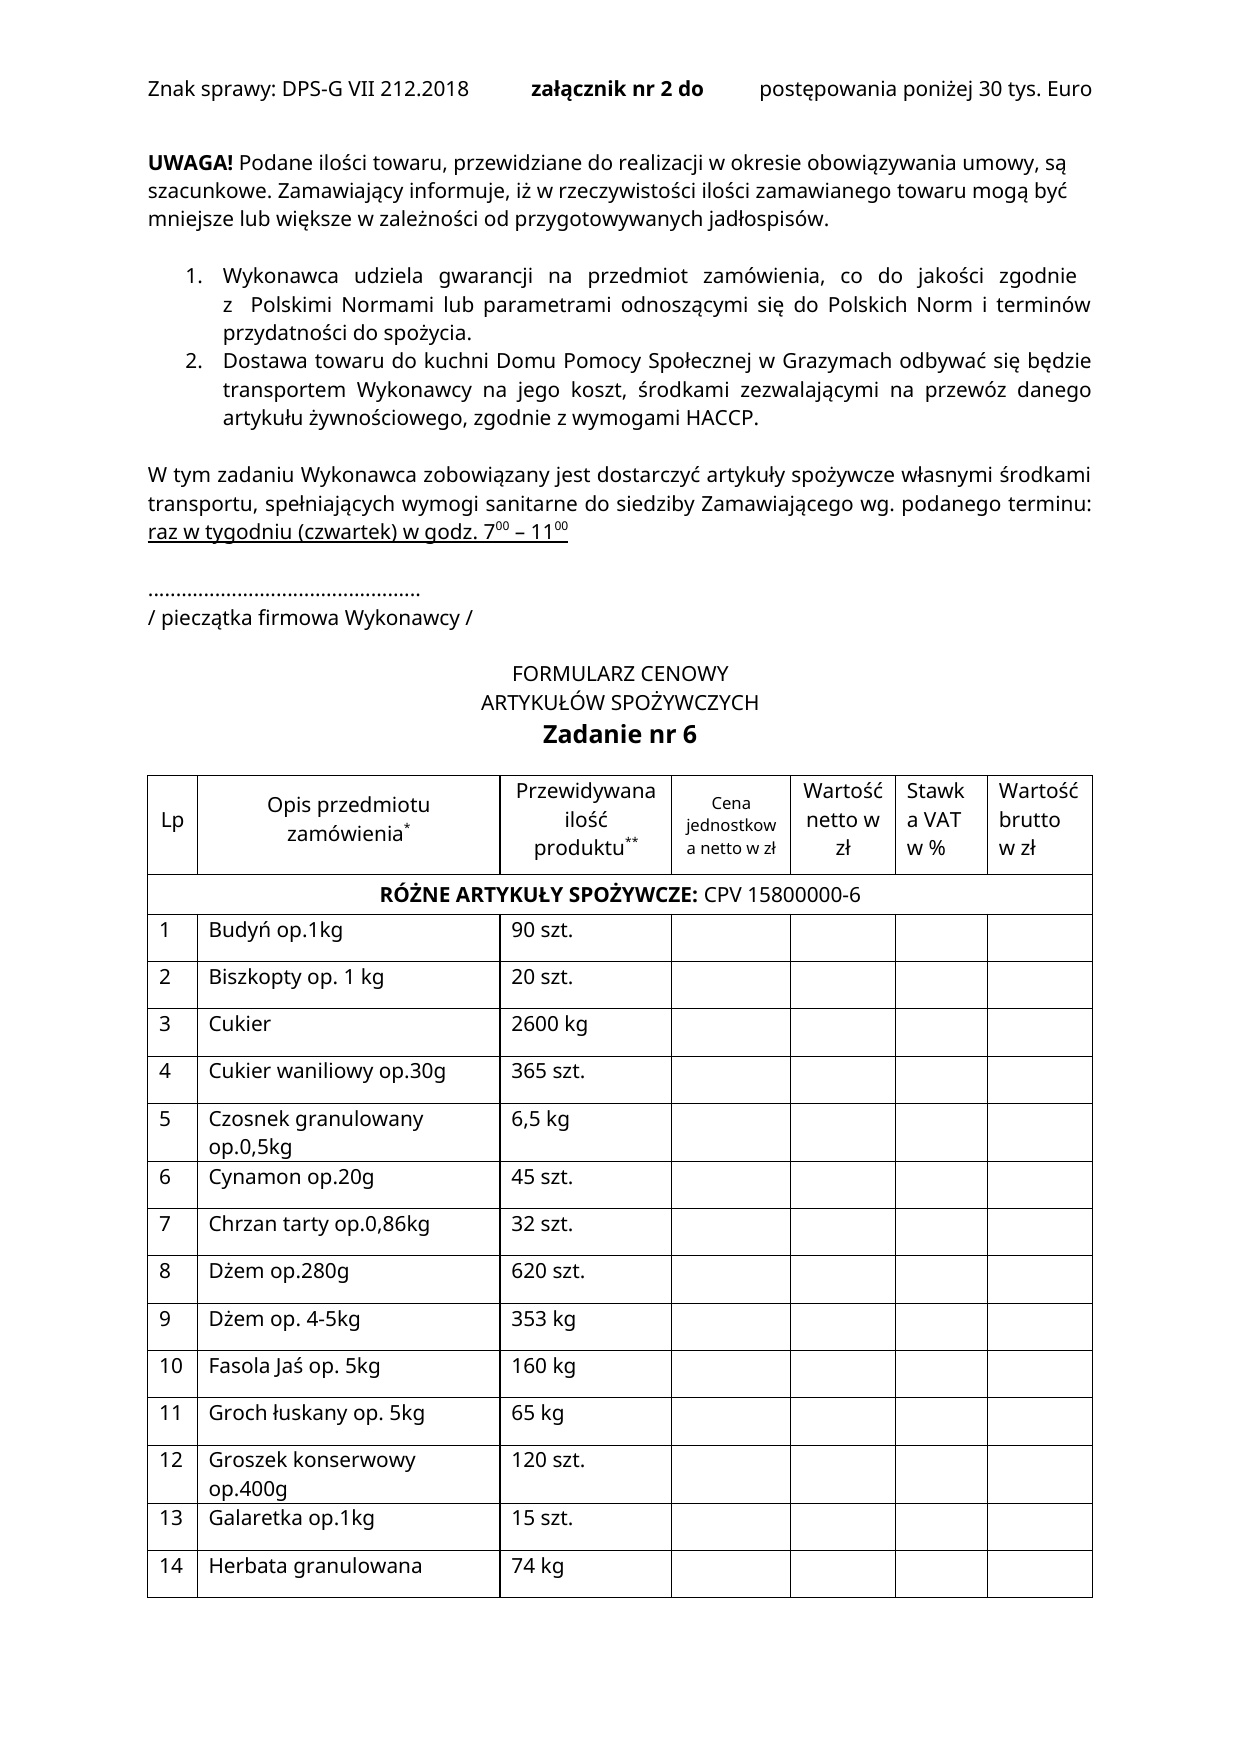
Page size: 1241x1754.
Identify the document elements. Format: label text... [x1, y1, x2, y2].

table_cell [988, 1104, 1092, 1161]
table_header Wartość brutto w zł [988, 776, 1092, 874]
table_header Cena jednostkowa netto w zł [672, 776, 790, 874]
table_cell [988, 1209, 1092, 1255]
table_cell 353 kg [501, 1304, 671, 1350]
table_cell [672, 1162, 790, 1208]
table_cell [672, 1256, 790, 1303]
table_cell [896, 1398, 987, 1444]
table_cell [988, 1009, 1092, 1056]
table_cell [672, 1504, 790, 1550]
list Wykonawca udziela gwarancji na przedmiot zamówienia, co do jakości zgodnie z Polskimi Normami lub parametrami odnoszącymi się do Polskich Norm i terminów przydatności do spożycia. [185, 261, 1093, 347]
table_cell [672, 1304, 790, 1350]
table_cell 620 szt. [501, 1256, 671, 1303]
table_cell [988, 1057, 1092, 1103]
table_cell 65 kg [501, 1398, 671, 1444]
list Dostawa towaru do kuchni Domu Pomocy Społecznej w Grazymach odbywać się będzie transportem Wykonawcy na jego koszt, środkami zezwalającymi na przewóz danego artykułu żywnościowego, zgodnie z wymogami HACCP. [185, 347, 1093, 432]
table_cell [791, 1446, 895, 1502]
table_cell [988, 1551, 1092, 1597]
table_cell 13 [148, 1504, 197, 1550]
table_header Lp [148, 776, 197, 874]
table_cell 12 [148, 1446, 197, 1502]
table_header Stawka VAT w % [896, 776, 987, 874]
table_cell Cukier waniliowy op.30g [198, 1057, 499, 1103]
table_cell Dżem op.280g [198, 1256, 499, 1303]
text Zadanie nr 6 [148, 716, 1093, 750]
table_cell [896, 1209, 987, 1255]
table_cell [988, 915, 1092, 961]
table_cell [988, 1162, 1092, 1208]
table_cell [672, 1446, 790, 1502]
table_cell [896, 1057, 987, 1103]
table_cell 160 kg [501, 1351, 671, 1397]
table_cell Groszek konserwowy op.400g [198, 1446, 499, 1502]
table_cell Groch łuskany op. 5kg [198, 1398, 499, 1444]
table_cell [896, 1009, 987, 1056]
table_cell [988, 1446, 1092, 1502]
table_cell 2 [148, 962, 197, 1008]
table_cell 8 [148, 1256, 197, 1303]
table_cell Galaretka op.1kg [198, 1504, 499, 1550]
table_cell [791, 1504, 895, 1550]
table_cell [791, 1009, 895, 1056]
table_cell [791, 962, 895, 1008]
table_header Opis przedmiotu zamówienia* [198, 776, 499, 874]
table_cell [672, 1351, 790, 1397]
table_cell [988, 962, 1092, 1008]
table_cell 6 [148, 1162, 197, 1208]
table_cell 120 szt. [501, 1446, 671, 1502]
table_cell [896, 1104, 987, 1161]
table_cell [198, 1551, 499, 1597]
table_cell [896, 1162, 987, 1208]
table_cell 6,5 kg [501, 1104, 671, 1161]
table_cell [988, 1351, 1092, 1397]
table_cell [791, 1256, 895, 1303]
table_cell [988, 1398, 1092, 1444]
table_cell [896, 962, 987, 1008]
table_cell [988, 1304, 1092, 1350]
table_cell 7 [148, 1209, 197, 1255]
table_cell Cukier [198, 1009, 499, 1056]
table_cell [896, 1446, 987, 1502]
table_cell [672, 1104, 790, 1161]
table_cell 45 szt. [501, 1162, 671, 1208]
table_cell Chrzan tarty op.0,86kg [198, 1209, 499, 1255]
table_cell [791, 915, 895, 961]
table_cell 32 szt. [501, 1209, 671, 1255]
table_cell 4 [148, 1057, 197, 1103]
table_cell 2600 kg [501, 1009, 671, 1056]
table_cell RÓŻNE ARTYKUŁY SPOŻYWCZE: CPV 15800000-6 [148, 875, 1092, 914]
table_cell [672, 915, 790, 961]
table_cell 20 szt. [501, 962, 671, 1008]
text UWAGA! Podane ilości towaru, przewidziane do realizacji w okresie obowiązywania umowy, są szacunkowe. Zamawiający informuje, iż w rzeczywistości ilości zamawianego towaru mogą być mniejsze lub większe w zależności od przygotowywanych jadłospisów. [148, 148, 1093, 233]
table_cell Cynamon op.20g [198, 1162, 499, 1208]
table_cell 15 szt. [501, 1504, 671, 1550]
table_cell 1 [148, 915, 197, 961]
table_cell Budyń op.1kg [198, 915, 499, 961]
table_cell Biszkopty op. 1 kg [198, 962, 499, 1008]
table_cell [791, 1162, 895, 1208]
table_cell [672, 1398, 790, 1444]
table_cell [672, 1009, 790, 1056]
table_cell [896, 915, 987, 961]
table_cell [672, 1551, 790, 1597]
table_cell [791, 1398, 895, 1444]
text ARTYKUŁÓW SPOŻYWCZYCH [148, 688, 1093, 716]
table_cell [896, 1551, 987, 1597]
table_cell [791, 1057, 895, 1103]
table_cell [672, 1057, 790, 1103]
text ................................................. [148, 574, 1093, 603]
table_cell [672, 962, 790, 1008]
table_cell 365 szt. [501, 1057, 671, 1103]
table_header Wartość netto w zł [791, 776, 895, 874]
text / pieczątka firmowa Wykonawcy / [148, 603, 1093, 631]
table_cell [896, 1304, 987, 1350]
table_cell [791, 1104, 895, 1161]
table_cell Czosnek granulowany op.0,5kg [198, 1104, 499, 1161]
table_cell 10 [148, 1351, 197, 1397]
table_cell [672, 1209, 790, 1255]
text FORMULARZ CENOWY [148, 659, 1093, 688]
table_cell [791, 1209, 895, 1255]
table_cell 5 [148, 1104, 197, 1161]
table_cell [988, 1256, 1092, 1303]
table_cell [896, 1256, 987, 1303]
table_cell [896, 1351, 987, 1397]
table_cell 9 [148, 1304, 197, 1350]
table_cell 11 [148, 1398, 197, 1444]
table_cell 74 kg [501, 1551, 671, 1597]
table_header Przewidywana ilość produktu** [501, 776, 671, 874]
text W tym zadaniu Wykonawca zobowiązany jest dostarczyć artykuły spożywcze własnymi środkami transportu, spełniających wymogi sanitarne do siedziby Zamawiającego wg. podanego terminu: raz w tygodniu (czwartek) w godz. 700 – 1100 [148, 460, 1093, 546]
table_cell [988, 1504, 1092, 1550]
table_cell 90 szt. [501, 915, 671, 961]
table_cell [791, 1304, 895, 1350]
table_cell Fasola Jaś op. 5kg [198, 1351, 499, 1397]
table_cell [791, 1351, 895, 1397]
table_cell 3 [148, 1009, 197, 1056]
table_cell [791, 1551, 895, 1597]
table_cell Dżem op. 4-5kg [198, 1304, 499, 1350]
table_cell [896, 1504, 987, 1550]
table_cell 14 [148, 1551, 197, 1597]
